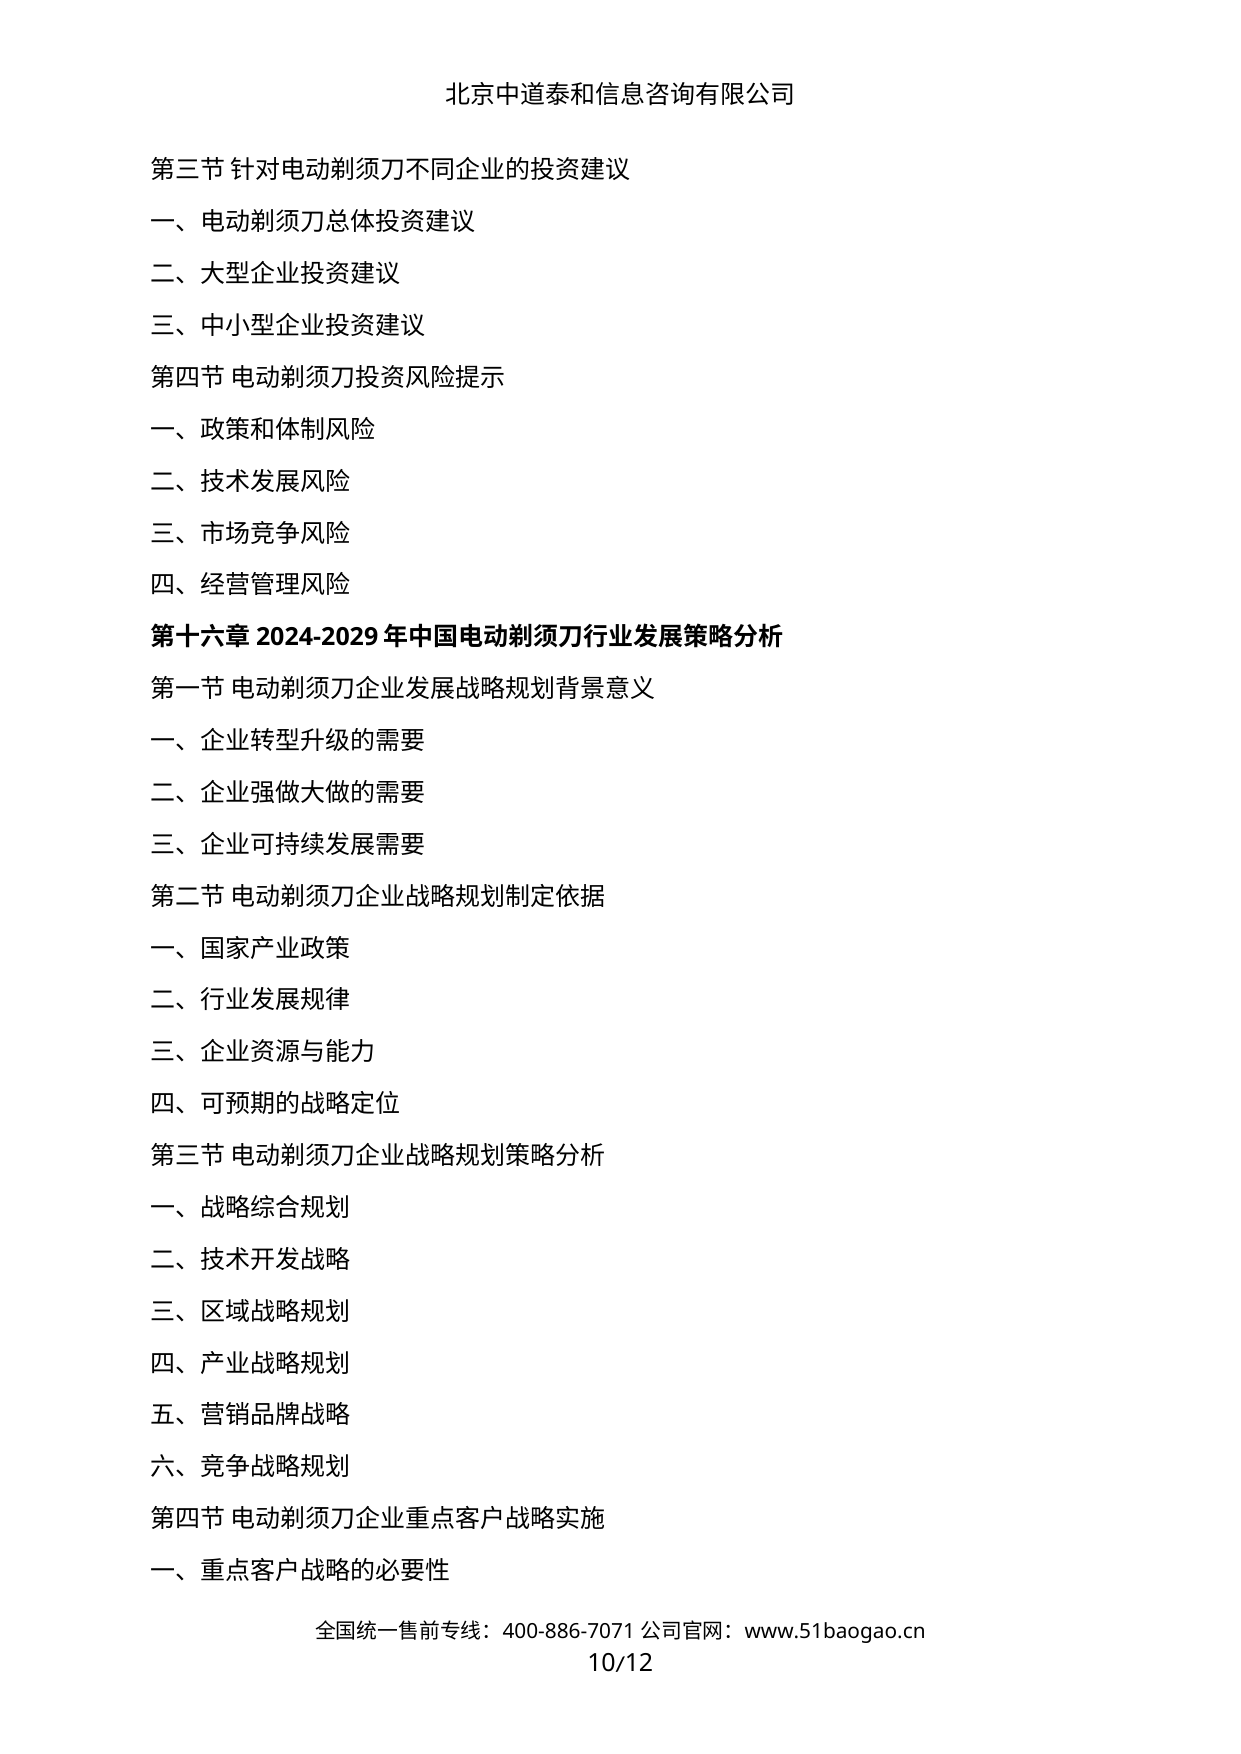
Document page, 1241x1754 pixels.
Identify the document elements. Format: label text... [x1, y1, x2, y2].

text 第三节 电动剃须刀企业战略规划策略分析 [150, 1136, 1090, 1172]
text 三、企业可持续发展需要 [150, 824, 1090, 861]
text 二、技术开发战略 [150, 1239, 1090, 1276]
text 六、竞争战略规划 [150, 1447, 1090, 1483]
text 一、政策和体制风险 [150, 409, 1090, 446]
text 第三节 针对电动剃须刀不同企业的投资建议 [150, 150, 1090, 186]
text 第一节 电动剃须刀企业发展战略规划背景意义 [150, 669, 1090, 705]
text 四、可预期的战略定位 [150, 1084, 1090, 1120]
text 三、企业资源与能力 [150, 1032, 1090, 1068]
text 一、国家产业政策 [150, 928, 1090, 964]
text 一、重点客户战略的必要性 [150, 1551, 1090, 1587]
text 四、经营管理风险 [150, 565, 1090, 601]
text 一、战略综合规划 [150, 1187, 1090, 1224]
text 三、区域战略规划 [150, 1291, 1090, 1327]
text 三、市场竞争风险 [150, 513, 1090, 549]
text 第十六章 2024-2029年中国电动剃须刀行业发展策略分析 [150, 617, 1090, 653]
text 二、技术发展风险 [150, 461, 1090, 497]
text 一、电动剃须刀总体投资建议 [150, 202, 1090, 238]
text 二、企业强做大做的需要 [150, 772, 1090, 809]
text 第四节 电动剃须刀企业重点客户战略实施 [150, 1499, 1090, 1535]
text 三、中小型企业投资建议 [150, 306, 1090, 342]
text 四、产业战略规划 [150, 1343, 1090, 1379]
text 第四节 电动剃须刀投资风险提示 [150, 357, 1090, 394]
text 一、企业转型升级的需要 [150, 721, 1090, 757]
text 二、大型企业投资建议 [150, 254, 1090, 290]
text 二、行业发展规律 [150, 980, 1090, 1016]
text 第二节 电动剃须刀企业战略规划制定依据 [150, 876, 1090, 912]
text 五、营销品牌战略 [150, 1395, 1090, 1431]
